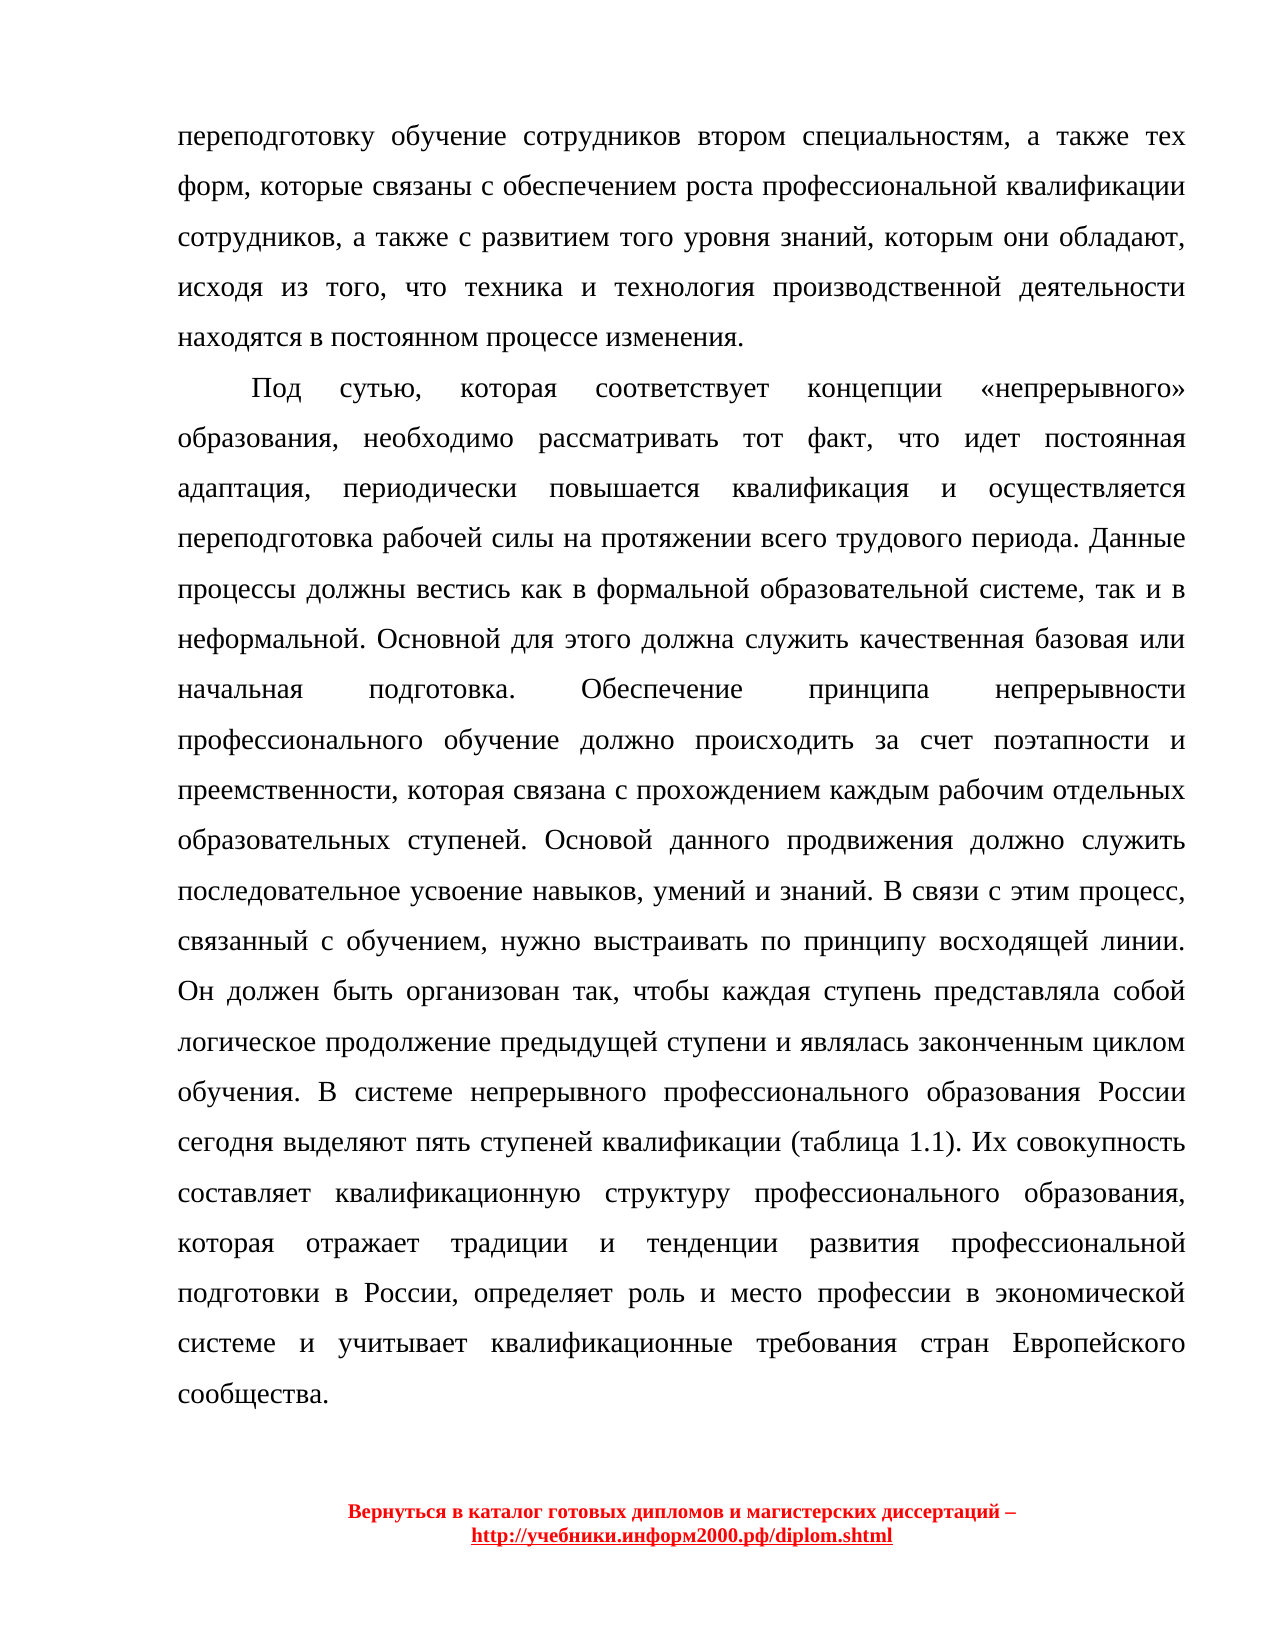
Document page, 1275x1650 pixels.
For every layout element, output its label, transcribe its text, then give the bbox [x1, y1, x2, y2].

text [177, 118, 1186, 353]
text Под сутью, которая соответствует концепции «непрерывного» образования, необходимо рассматривать тот факт, что идет постоянная адаптация, периодически повышается квалификация и осуществляется переподготовка рабочей силы на протяжении всего трудового периода. Данные процессы должны вестись как в формальной образовательной системе, так и в неформальной. Основной для этого должна служить качественная базовая или начальная подготовка. Обеспечение принципа непрерывности профессионального обучение должно происходить за счет поэтапности и преемственности, которая связана с прохождением каждым рабочим отдельных образовательных ступеней. Основой данного продвижения должно служить последовательное усвоение навыков, умений и знаний. В связи с этим процесс, связанный с обучением, нужно выстраивать по принципу восходящей линии. Он должен быть организован так, чтобы каждая ступень представляла собой логическое продолжение предыдущей ступени и являлась законченным циклом обучения. В системе непрерывного профессионального образования России сегодня выделяют пять ступеней квалификации (таблица 1.1). Их совокупность составляет квалификационную структуру профессионального образования, которая отражает традиции и тенденции развития профессиональной подготовки в России, определяет роль и место профессии в экономической системе и учитывает квалификационные требования стран Европейского сообщества. [177, 370, 1186, 1409]
